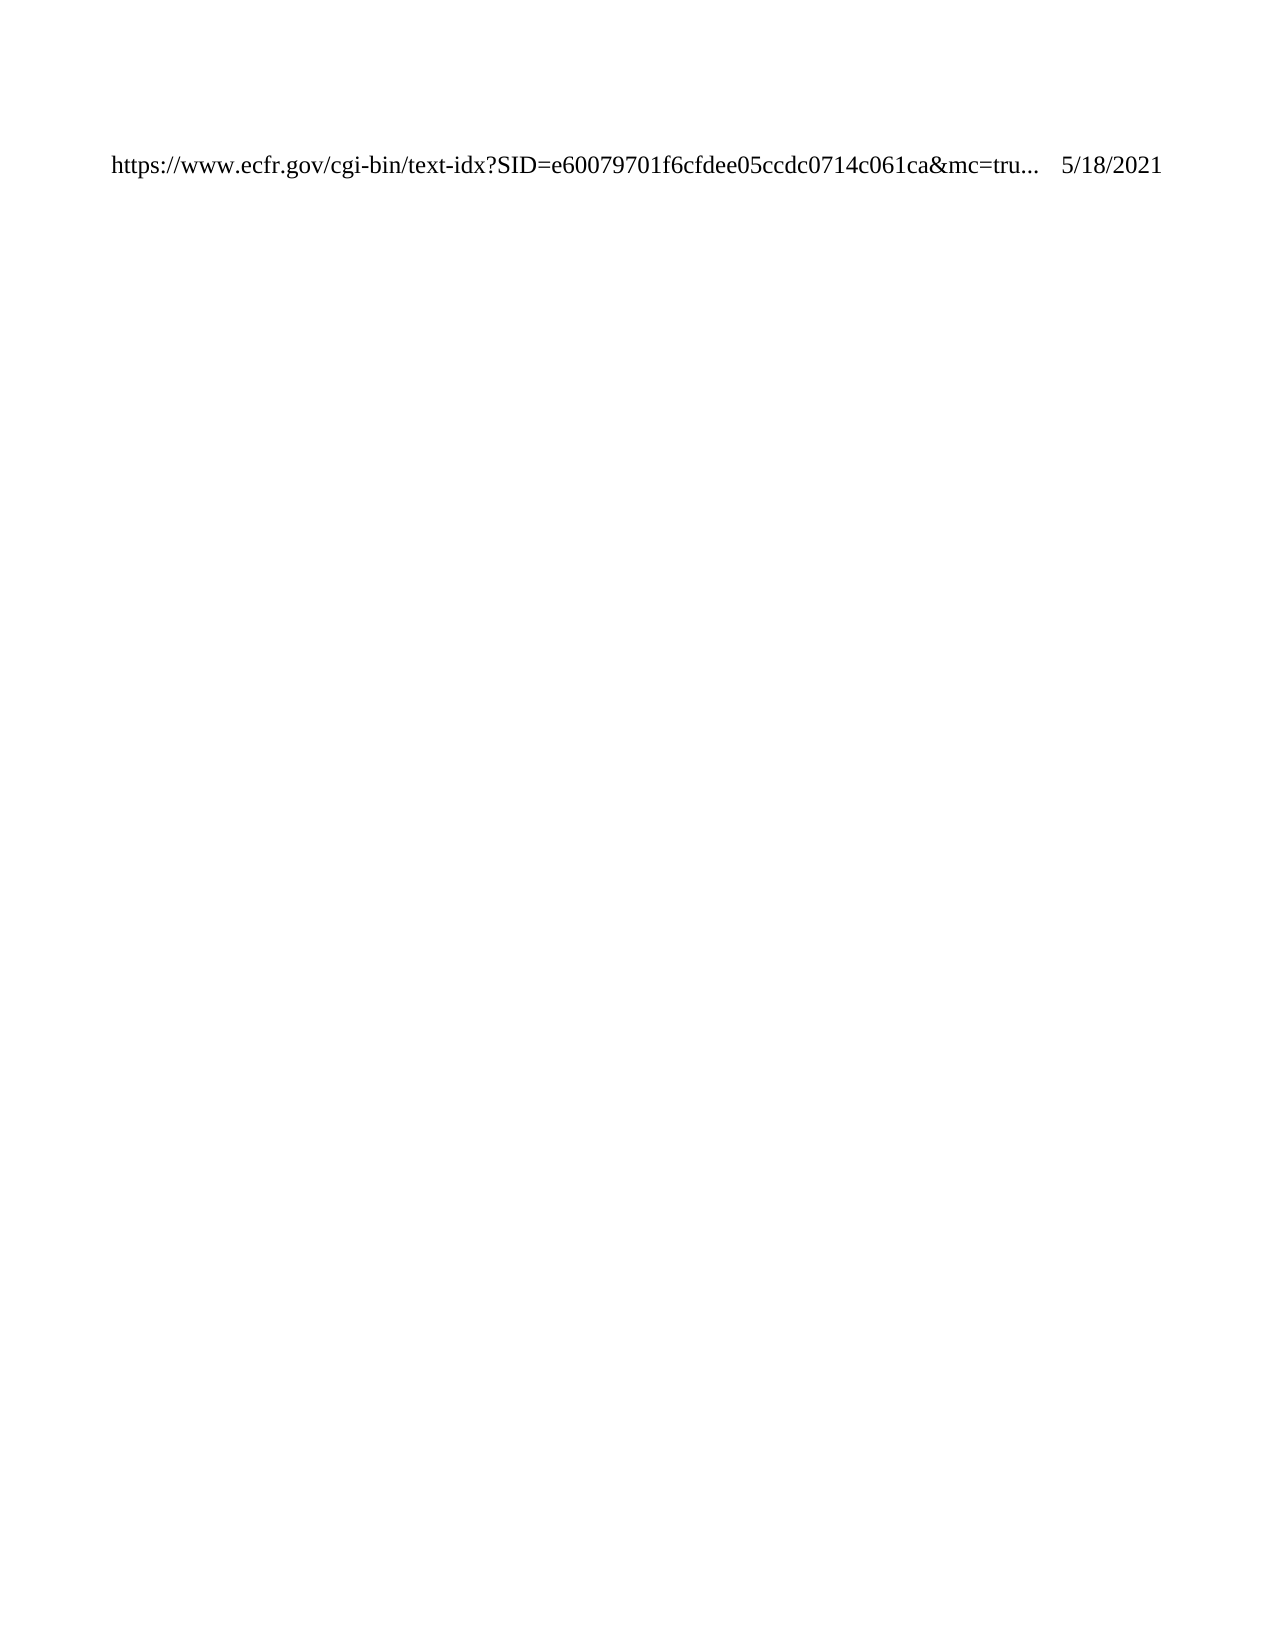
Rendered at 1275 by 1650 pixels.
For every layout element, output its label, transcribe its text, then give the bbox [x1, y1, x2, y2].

text https://www.ecfr.gov/cgi-bin/text-idx?SID=e60079701f6cfdee05ccdc0714c061ca&mc=tru... 5/18/2021 [111, 150, 1164, 179]
